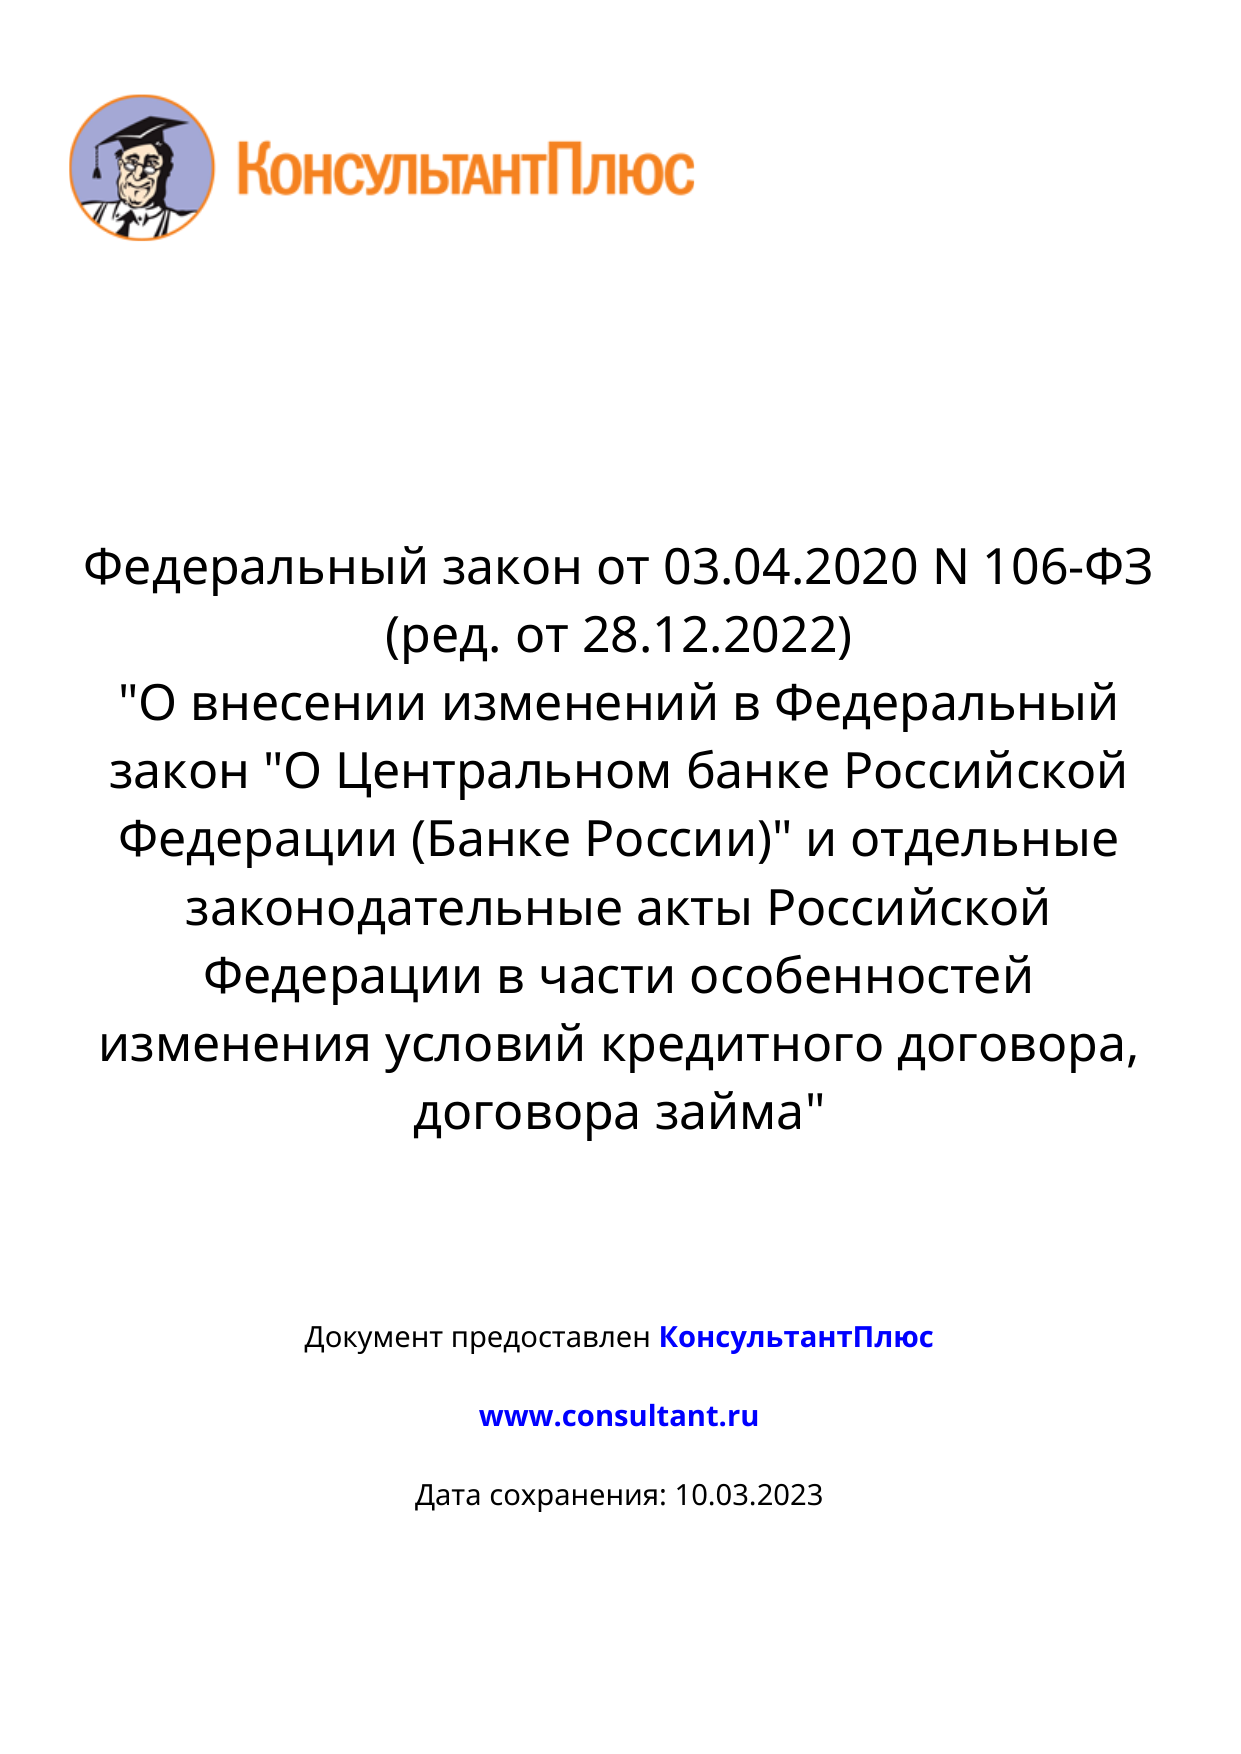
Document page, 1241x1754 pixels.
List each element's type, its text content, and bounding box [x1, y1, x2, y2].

picture [69, 93, 695, 243]
table_cell Федеральный закон от 03.04.2020 N 106-ФЗ (ред. от 28.12.2022) "О внесении изменений в Федеральный закон "О Центральном банке Российской Федерации (Банке России)" и отдельные законодательные акты Российской Федерации в части особенностей изменения условий кредитного договора, договора займа" [61, 403, 1177, 1272]
table_header [61, 88, 1177, 403]
table_cell Документ предоставлен КонсультантПлюс www.consultant.ru Дата сохранения: 10.03.2023 [61, 1272, 1177, 1587]
